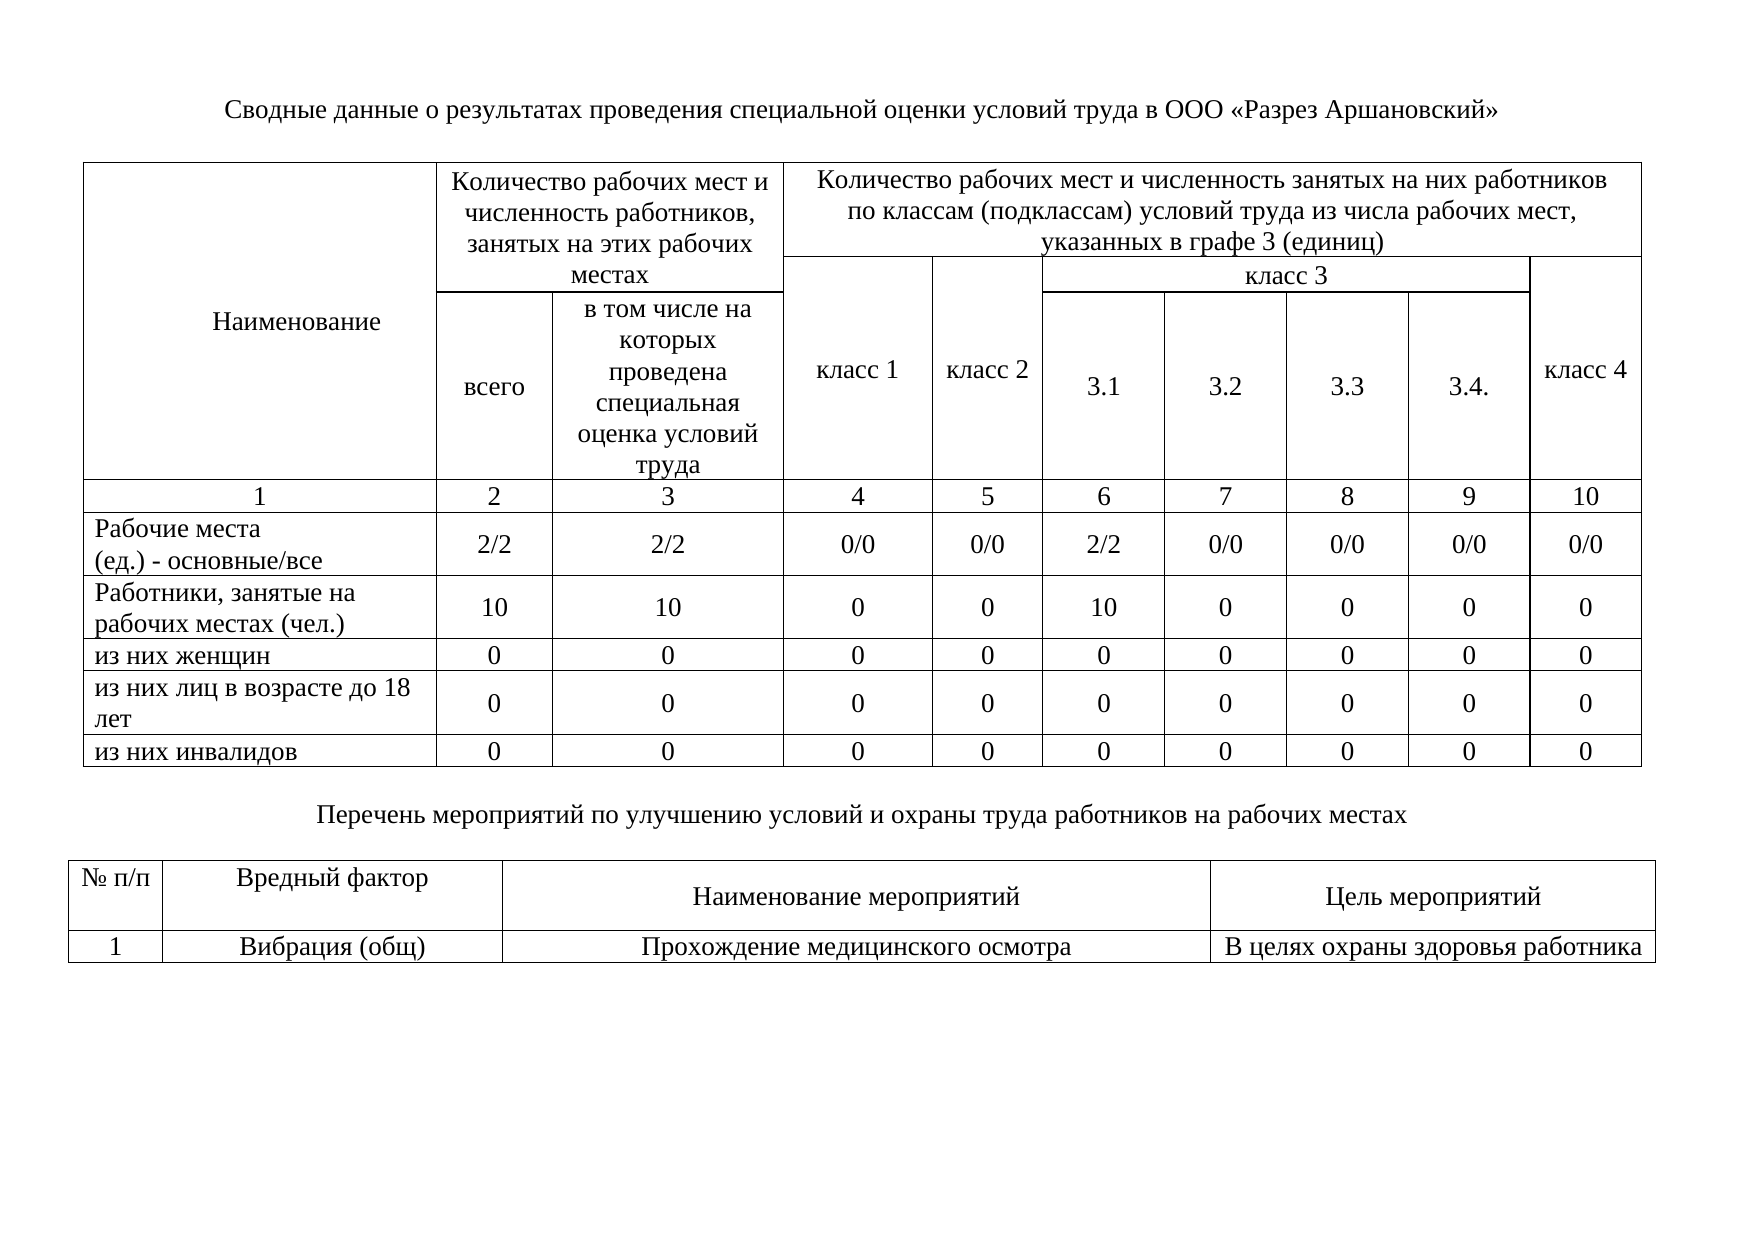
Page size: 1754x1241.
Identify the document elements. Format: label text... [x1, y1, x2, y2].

table_cell 3 [553, 480, 783, 512]
table_cell 0 [784, 671, 932, 734]
table_cell 0 [437, 671, 552, 734]
table_cell 0 [1165, 576, 1286, 638]
table_cell 10 [437, 576, 552, 638]
table_cell 0 [1531, 639, 1641, 670]
table_cell 0 [1409, 671, 1529, 734]
table_cell 0 [784, 639, 932, 670]
table_cell 0/0 [784, 513, 932, 575]
table_cell 0 [1531, 671, 1641, 734]
table_header № п/п [69, 861, 162, 929]
table_cell 0 [1531, 576, 1641, 638]
table_cell 0 [437, 735, 552, 766]
table_cell 0 [1165, 639, 1286, 670]
table_cell 0 [1287, 639, 1408, 670]
table_cell 0/0 [1287, 513, 1408, 575]
table_cell 0 [784, 576, 932, 638]
table_cell Работники, занятые на рабочих местах (чел.) [84, 576, 436, 638]
table_cell 2/2 [553, 513, 783, 575]
table_cell из них женщин [84, 639, 436, 670]
table_cell 0 [437, 639, 552, 670]
table_header Наименование [84, 163, 436, 479]
table_header Количество рабочих мест и численность занятых на них работников по классам (подклассам) условий труда из числа рабочих мест, указанных в графе 3 (единиц) [784, 163, 1641, 256]
table_cell 1 [84, 480, 436, 512]
table_cell 0 [1409, 576, 1529, 638]
table_cell Рабочие места (ед.) - основные/все [84, 513, 436, 575]
table_cell из них лиц в возрасте до 18 лет [84, 671, 436, 734]
table_cell 2 [437, 480, 552, 512]
table_cell 0 [1287, 671, 1408, 734]
table_cell 0/0 [1531, 513, 1641, 575]
table_cell 2/2 [1043, 513, 1164, 575]
table_cell 0 [1043, 639, 1164, 670]
table_cell 0 [933, 639, 1042, 670]
table_cell класс 4 [1531, 257, 1641, 479]
table_cell 3.1 [1043, 293, 1164, 479]
table_cell 0/0 [1409, 513, 1529, 575]
table_cell всего [437, 293, 552, 479]
table_cell 3.3 [1287, 293, 1408, 479]
table_cell 5 [933, 480, 1042, 512]
table_cell 0 [1409, 639, 1529, 670]
table_cell 0 [1165, 671, 1286, 734]
table_cell класс 2 [933, 257, 1042, 479]
text Сводные данные о результатах проведения специальной оценки условий труда в ООО «Разрез Аршановский» [59, 93, 1665, 124]
table_cell 4 [784, 480, 932, 512]
table_cell 0 [553, 671, 783, 734]
table_cell 0/0 [933, 513, 1042, 575]
text Перечень мероприятий по улучшению условий и охраны труда работников на рабочих местах [59, 798, 1665, 829]
table_cell класс 3 [1043, 257, 1529, 291]
table_cell 0 [1287, 576, 1408, 638]
table_header Вредный фактор [163, 861, 502, 929]
table_cell В целях охраны здоровья работника [1211, 931, 1655, 962]
table_cell 0 [1165, 735, 1286, 766]
table_cell 10 [553, 576, 783, 638]
table_cell 3.2 [1165, 293, 1286, 479]
table_cell 0 [1043, 671, 1164, 734]
table_cell 9 [1409, 480, 1529, 512]
table_cell в том числе на которых проведена специальная оценка условий труда [553, 293, 783, 479]
table_cell 0 [933, 576, 1042, 638]
table_cell 7 [1165, 480, 1286, 512]
table_cell Прохождение медицинского осмотра [503, 931, 1210, 962]
table_cell 0 [1531, 735, 1641, 766]
table_cell 3.4. [1409, 293, 1529, 479]
table_cell 0 [933, 671, 1042, 734]
table_cell 2/2 [437, 513, 552, 575]
table_cell 10 [1043, 576, 1164, 638]
table_cell 0 [1287, 735, 1408, 766]
table_cell 8 [1287, 480, 1408, 512]
table_header Наименование мероприятий [503, 861, 1210, 929]
table_cell 10 [1531, 480, 1641, 512]
table_cell 0 [553, 735, 783, 766]
table_cell 0 [1043, 735, 1164, 766]
table_cell из них инвалидов [84, 735, 436, 766]
table_header Количество рабочих мест и численность работников, занятых на этих рабочих местах [437, 163, 783, 291]
table_cell 1 [69, 931, 162, 962]
table_cell 0 [553, 639, 783, 670]
table_cell Вибрация (общ) [163, 931, 502, 962]
table_cell 0/0 [1165, 513, 1286, 575]
table_cell 0 [933, 735, 1042, 766]
table_header Цель мероприятий [1211, 861, 1655, 929]
table_cell 0 [1409, 735, 1529, 766]
table_cell 6 [1043, 480, 1164, 512]
table_cell 0 [784, 735, 932, 766]
table_cell класс 1 [784, 257, 932, 479]
